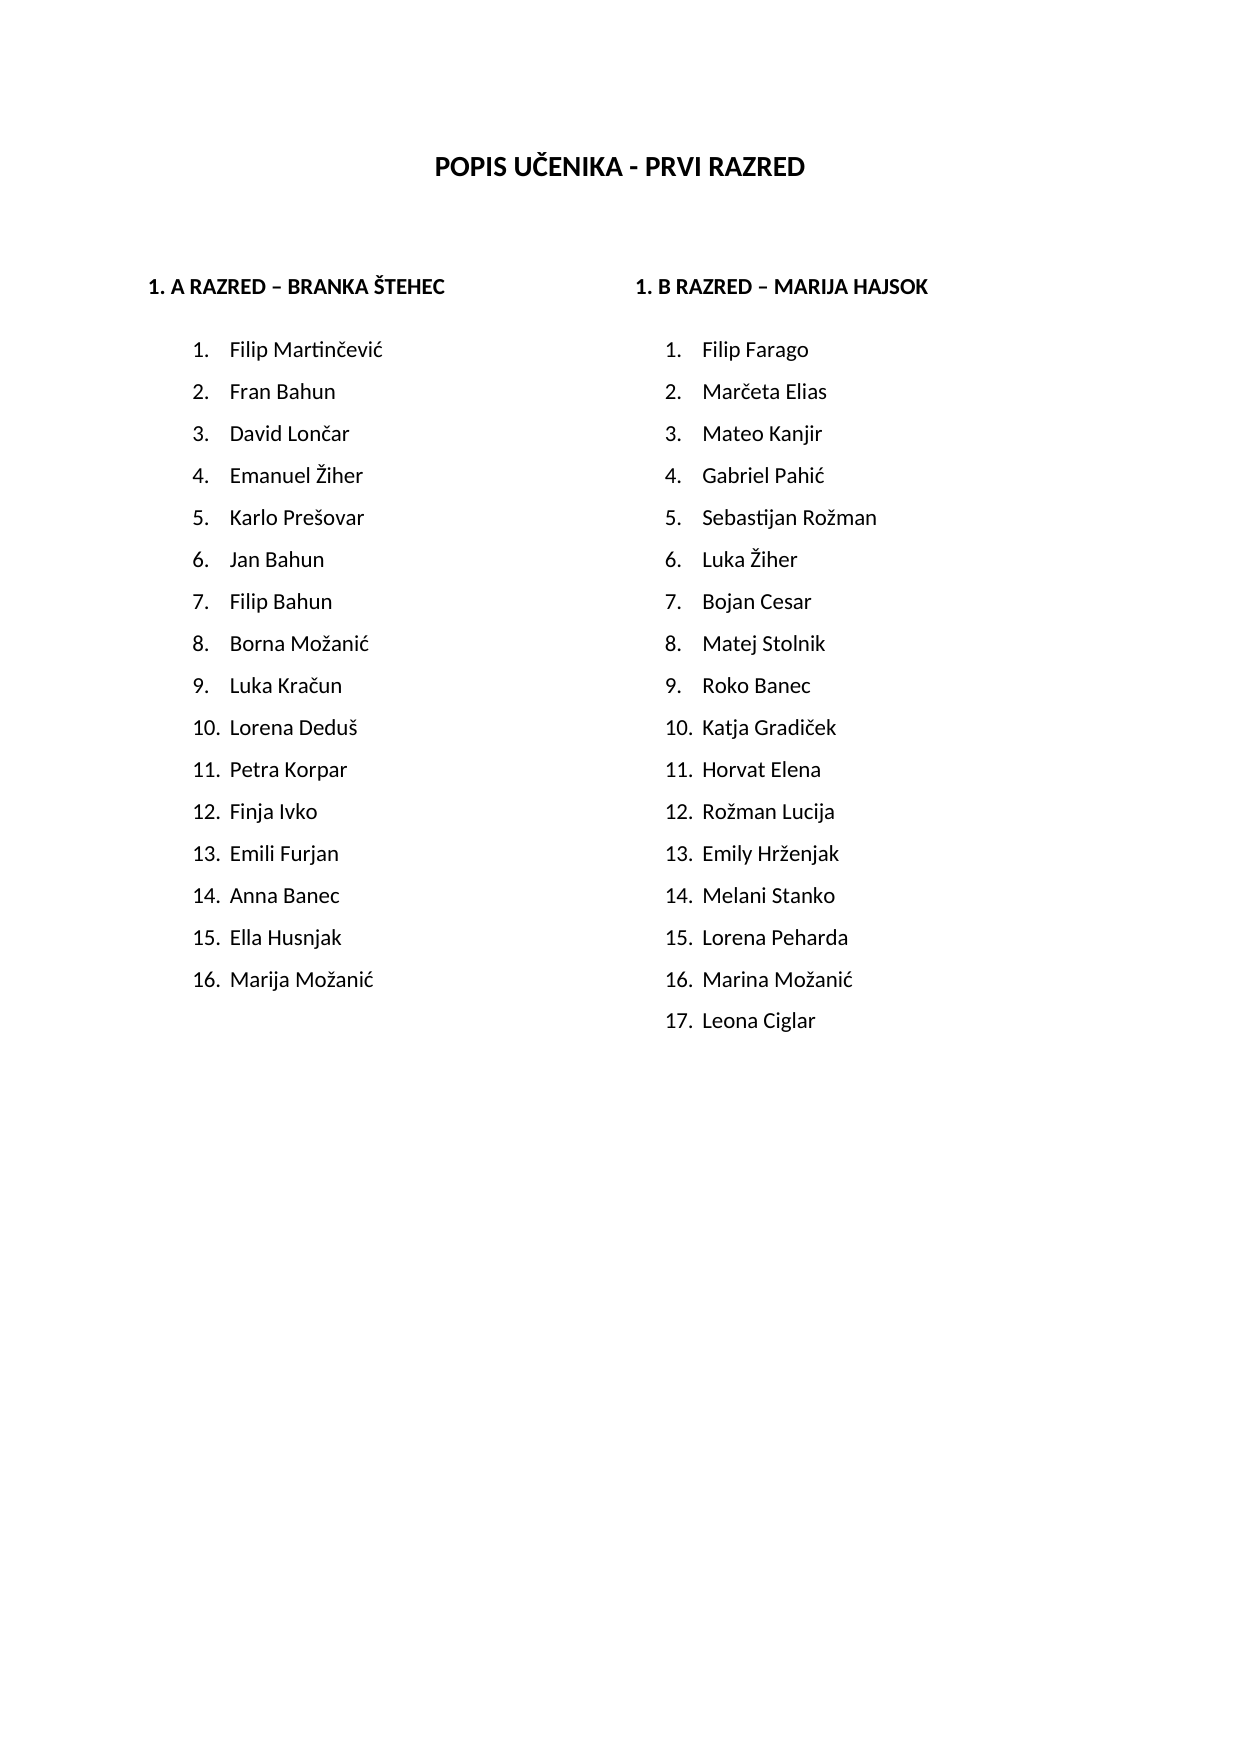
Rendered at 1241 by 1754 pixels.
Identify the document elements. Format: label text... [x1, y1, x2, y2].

text POPIS UČENIKA - PRVI RAZRED [148, 148, 1093, 183]
list Lorena Deduš [192, 713, 605, 741]
list Emanuel Žiher [192, 461, 605, 489]
list Filip Martinčević [192, 335, 605, 363]
list Rožman Lucija [664, 797, 1093, 825]
list Bojan Cesar [664, 587, 1093, 615]
list Luka Žiher [664, 545, 1093, 573]
list Leona Ciglar [664, 1007, 1093, 1035]
list Luka Kračun [192, 671, 605, 699]
list Roko Banec [664, 671, 1093, 699]
list Katja Gradiček [664, 713, 1093, 741]
list Jan Bahun [192, 545, 605, 573]
list Mateo Kanjir [664, 419, 1093, 447]
text 1. A RAZRED – BRANKA ŠTEHEC [148, 272, 605, 300]
list Borna Možanić [192, 629, 605, 657]
list Finja Ivko [192, 797, 605, 825]
list Karlo Prešovar [192, 503, 605, 531]
list Lorena Peharda [664, 923, 1093, 951]
list Fran Bahun [192, 377, 605, 405]
list Gabriel Pahić [664, 461, 1093, 489]
list Matej Stolnik [664, 629, 1093, 657]
list Filip Bahun [192, 587, 605, 615]
list Marija Možanić [192, 965, 605, 993]
list David Lončar [192, 419, 605, 447]
list Horvat Elena [664, 755, 1093, 783]
list Melani Stanko [664, 881, 1093, 909]
list Emily Hrženjak [664, 839, 1093, 867]
list Sebastijan Rožman [664, 503, 1093, 531]
list Anna Banec [192, 881, 605, 909]
list Marčeta Elias [664, 377, 1093, 405]
text 1. B RAZRED – MARIJA HAJSOK [635, 272, 1093, 300]
list Emili Furjan [192, 839, 605, 867]
list Marina Možanić [664, 965, 1093, 993]
list Ella Husnjak [192, 923, 605, 951]
list Petra Korpar [192, 755, 605, 783]
list Filip Farago [664, 335, 1093, 363]
